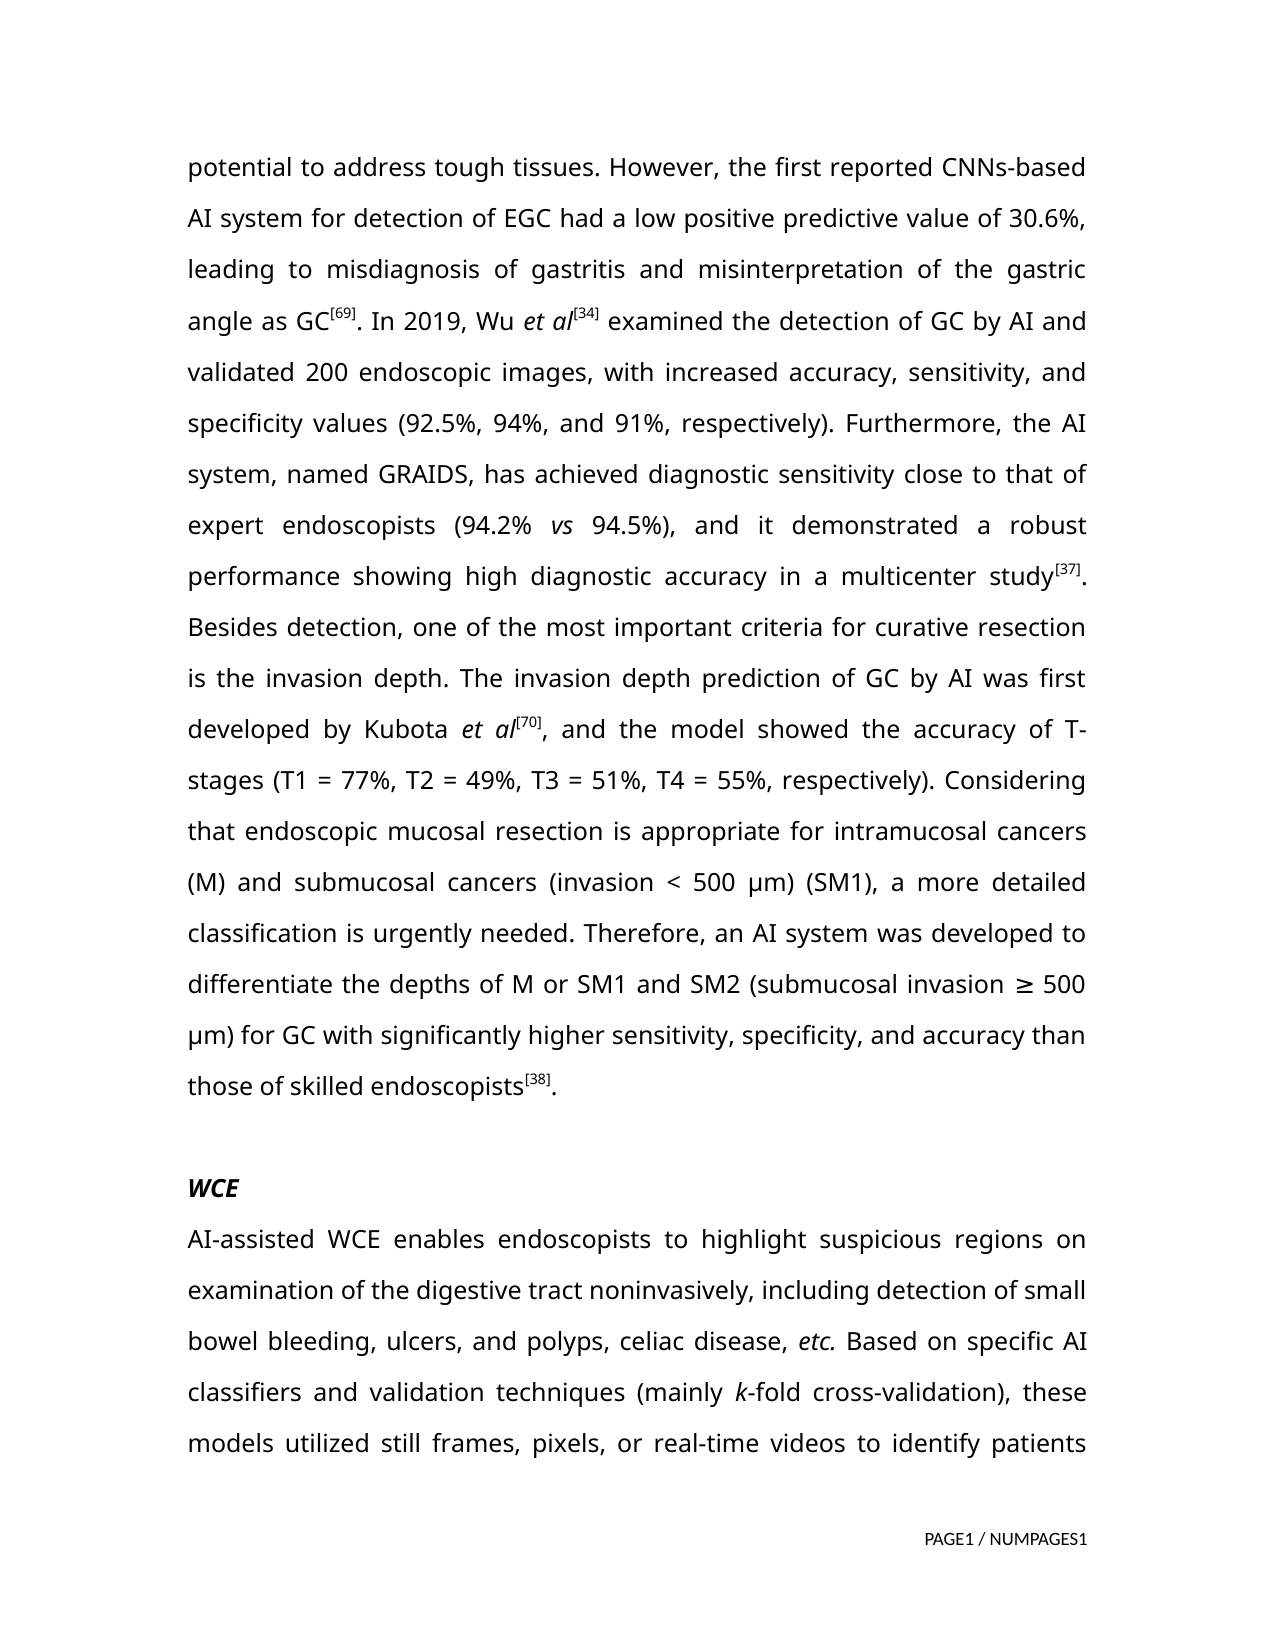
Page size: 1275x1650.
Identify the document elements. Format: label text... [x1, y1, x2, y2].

text WCE [187, 1171, 1087, 1205]
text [187, 150, 1087, 1103]
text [187, 1222, 1087, 1460]
